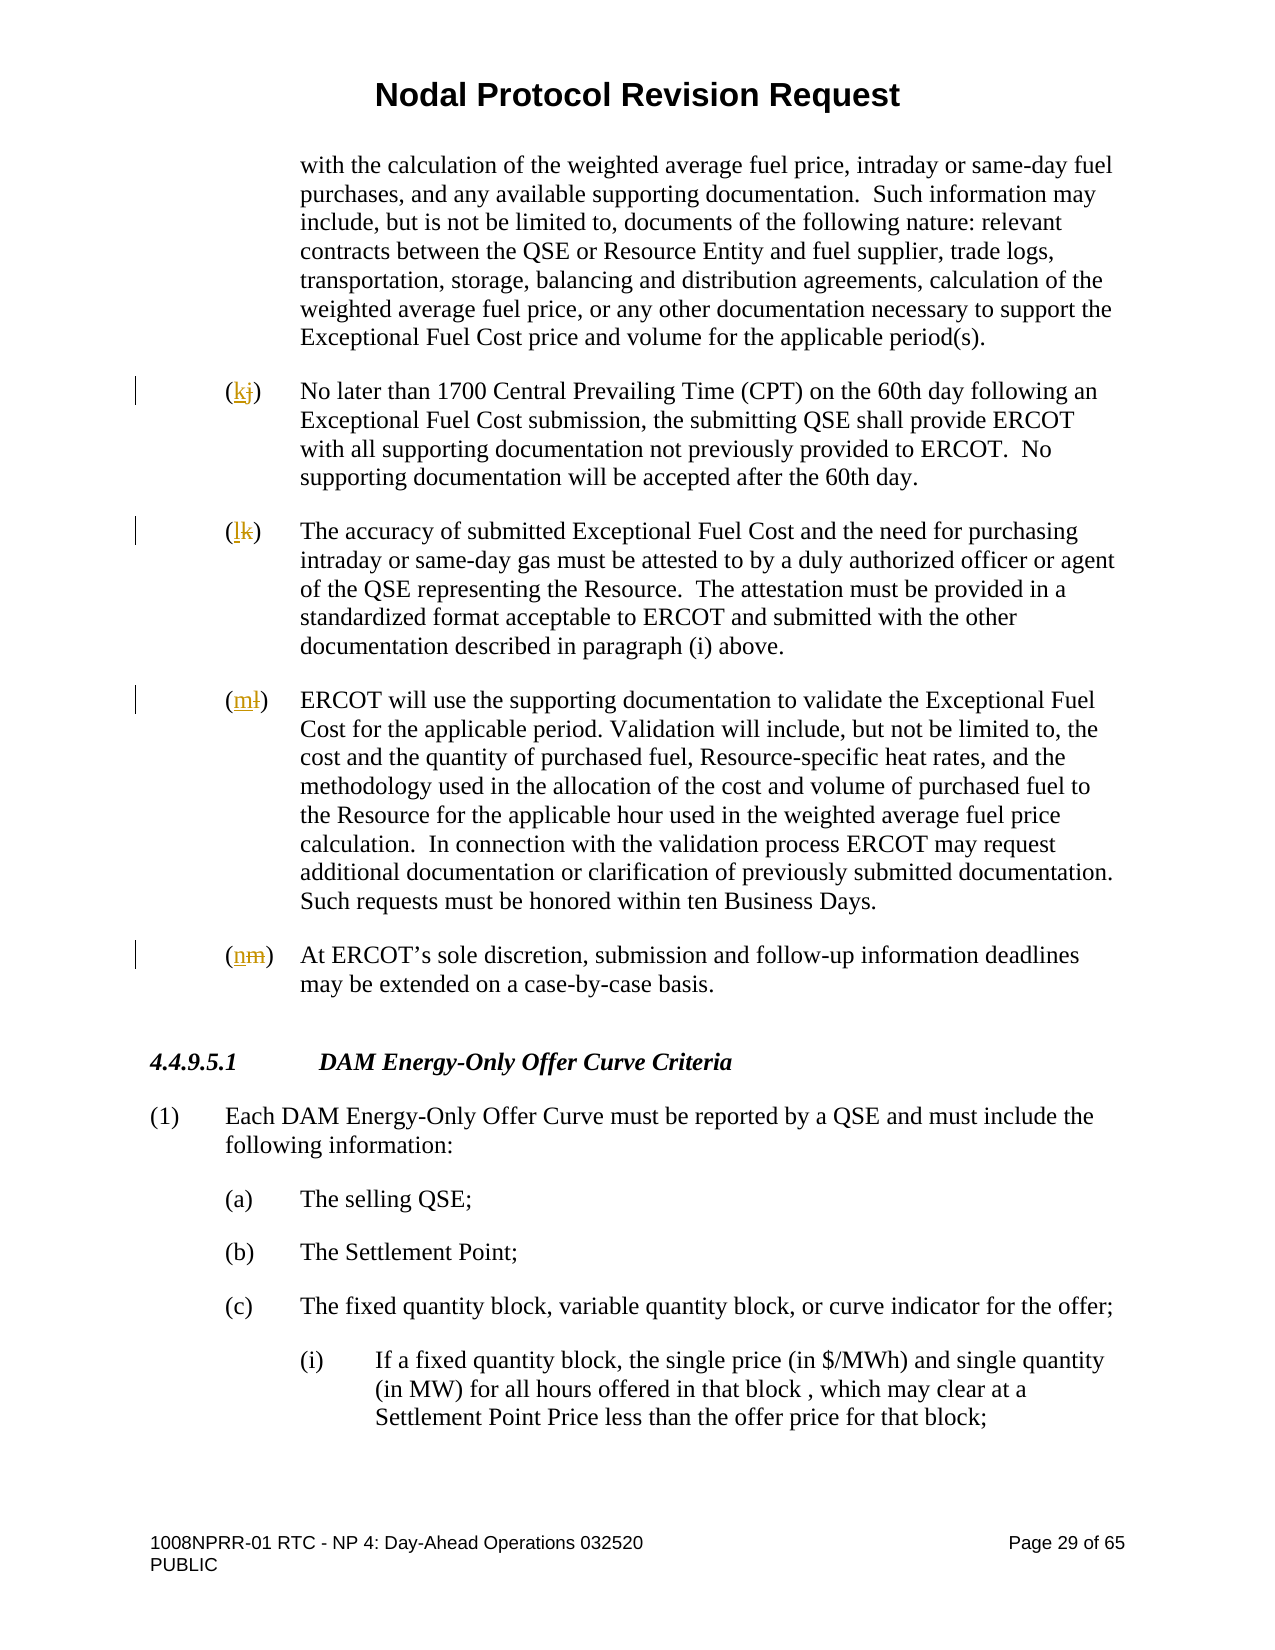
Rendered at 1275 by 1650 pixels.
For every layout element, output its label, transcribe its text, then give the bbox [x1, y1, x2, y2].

list (i) If a fixed quantity block, the single price (in $/MWh) and single quantity (in MW) for all hours offered in that block , which may clear at a Settlement Point Price less than the offer price for that block; [300, 1345, 1125, 1431]
list (c) The fixed quantity block, variable quantity block, or curve indicator for the offer; [225, 1291, 1125, 1320]
text () No later than 1700 Central Prevailing Time (CPT) on the 60th day following an Exceptional Fuel Cost submission, the submitting QSE shall provide ERCOT with all supporting documentation not previously provided to ERCOT. No supporting documentation will be accepted after the 60th day. [225, 376, 1125, 491]
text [225, 150, 1125, 351]
text () ERCOT will use the supporting documentation to validate the Exceptional Fuel Cost for the applicable period. Validation will include, but not be limited to, the cost and the quantity of purchased fuel, Resource-specific heat rates, and the methodology used in the allocation of the cost and volume of purchased fuel to the Resource for the applicable hour used in the weighted average fuel price calculation. In connection with the validation process ERCOT may request additional documentation or clarification of previously submitted documentation. Such requests must be honored within ten Business Days. [225, 685, 1125, 915]
list (b) The Settlement Point; [225, 1237, 1125, 1266]
text () The accuracy of submitted Exceptional Fuel Cost and the need for purchasing intraday or same-day gas must be attested to by a duly authorized officer or agent of the QSE representing the Resource. The attestation must be provided in a standardized format acceptable to ERCOT and submitted with the other documentation described in paragraph (i) above. [225, 516, 1125, 660]
text (1) Each DAM Energy-Only Offer Curve must be reported by a QSE and must include the following information: [150, 1101, 1125, 1159]
text () At ERCOT’s sole discretion, submission and follow-up information deadlines may be extended on a case-by-case basis. [225, 940, 1125, 997]
list (a) The selling QSE; [225, 1184, 1125, 1212]
text 4.4.9.5.1 DAM Energy-Only Offer Curve Criteria [150, 1047, 1125, 1076]
